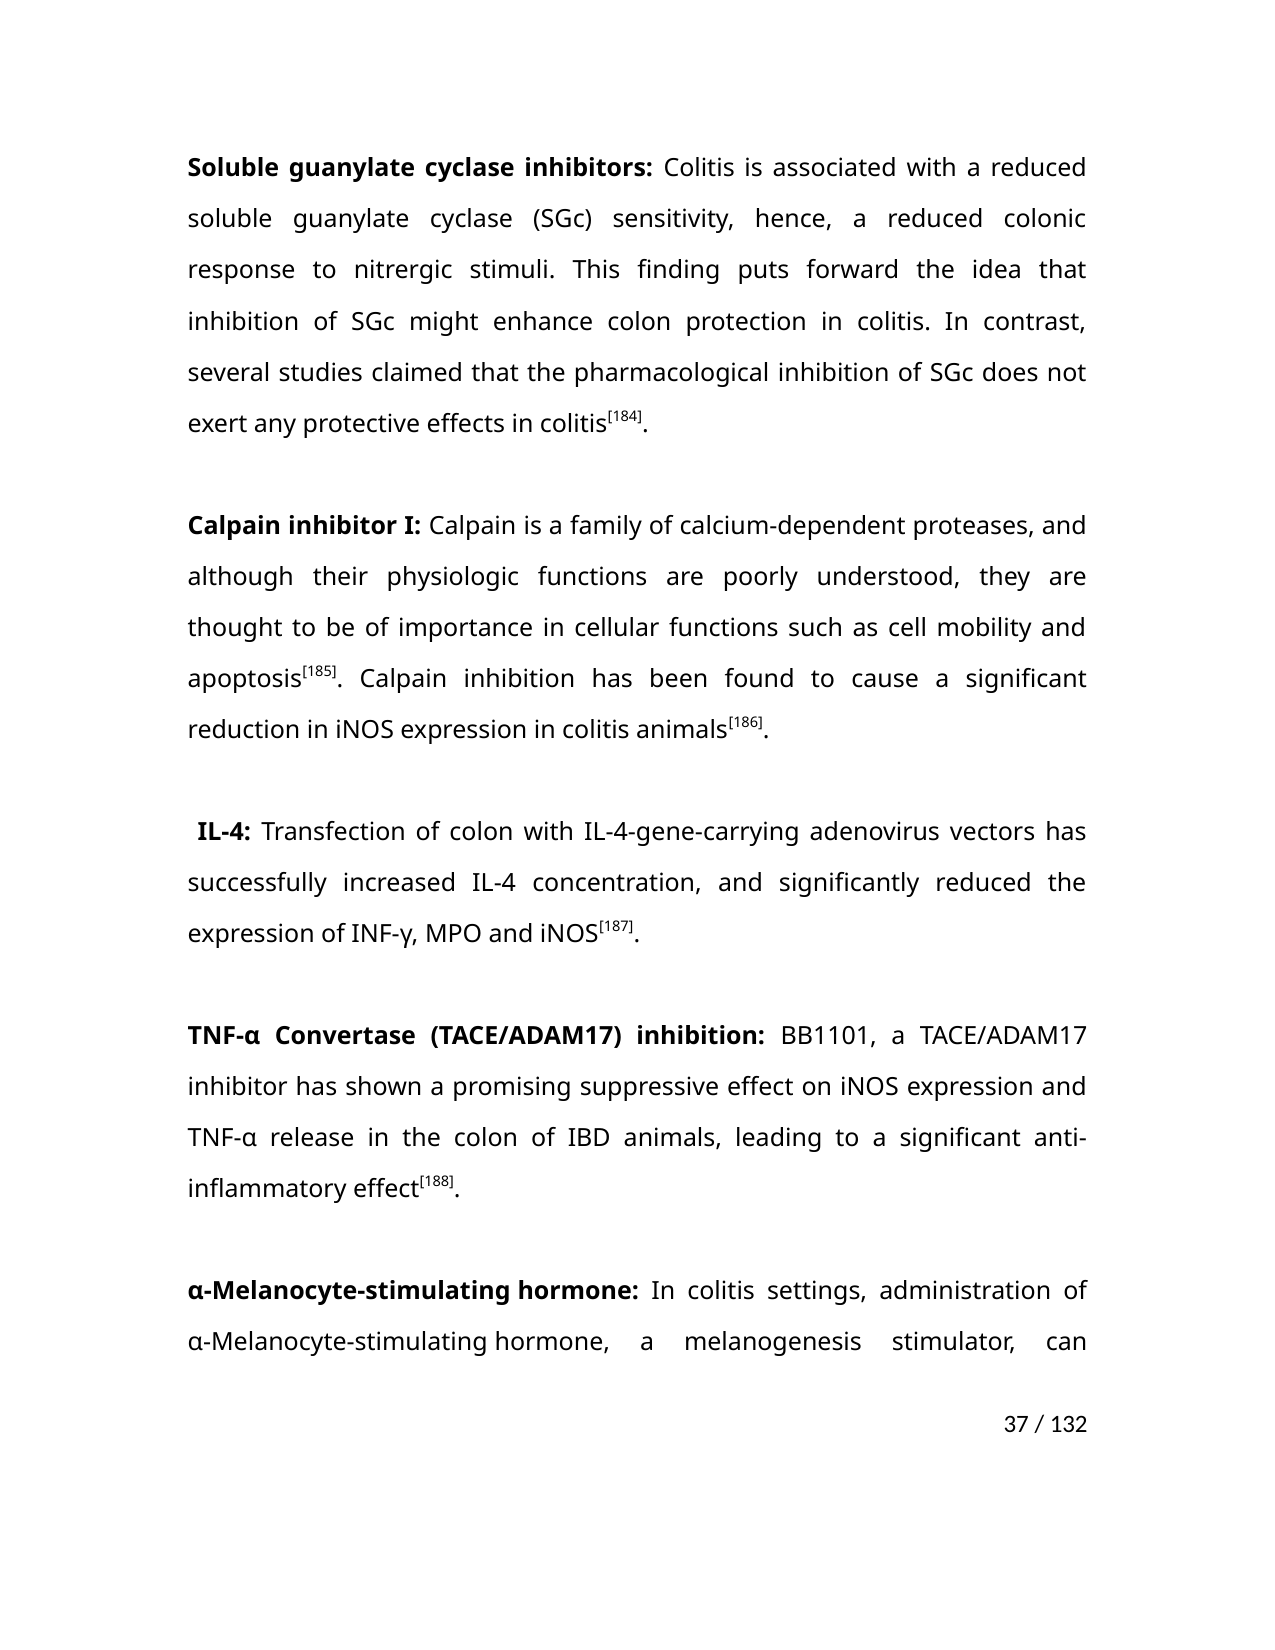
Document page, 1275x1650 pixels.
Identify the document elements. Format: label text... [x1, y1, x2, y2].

text Calpain inhibitor I: Calpain is a family of calcium-dependent proteases, and although their physiologic functions are poorly understood, they are thought to be of importance in cellular functions such as cell mobility and apoptosis[185]. Calpain inhibition has been found to cause a significant reduction in iNOS expression in colitis animals[186]. [187, 507, 1087, 746]
text Soluble guanylate cyclase inhibitors: Colitis is associated with a reduced soluble guanylate cyclase (SGc) sensitivity, hence, a reduced colonic response to nitrergic stimuli. This finding puts forward the idea that inhibition of SGc might enhance colon protection in colitis. In contrast, several studies claimed that the pharmacological inhibition of SGc does not exert any protective effects in colitis[184]. [187, 150, 1087, 439]
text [187, 1273, 1087, 1358]
text TNF-α Convertase (TACE/ADAM17) inhibition: BB1101, a TACE/ADAM17 inhibitor has shown a promising suppressive effect on iNOS expression and TNF-α release in the colon of IBD animals, leading to a significant anti-inflammatory effect[188]. [187, 1018, 1087, 1205]
text IL-4: Transfection of colon with IL-4-gene-carrying adenovirus vectors has successfully increased IL-4 concentration, and significantly reduced the expression of INF-γ, MPO and iNOS[187]. [187, 813, 1087, 950]
